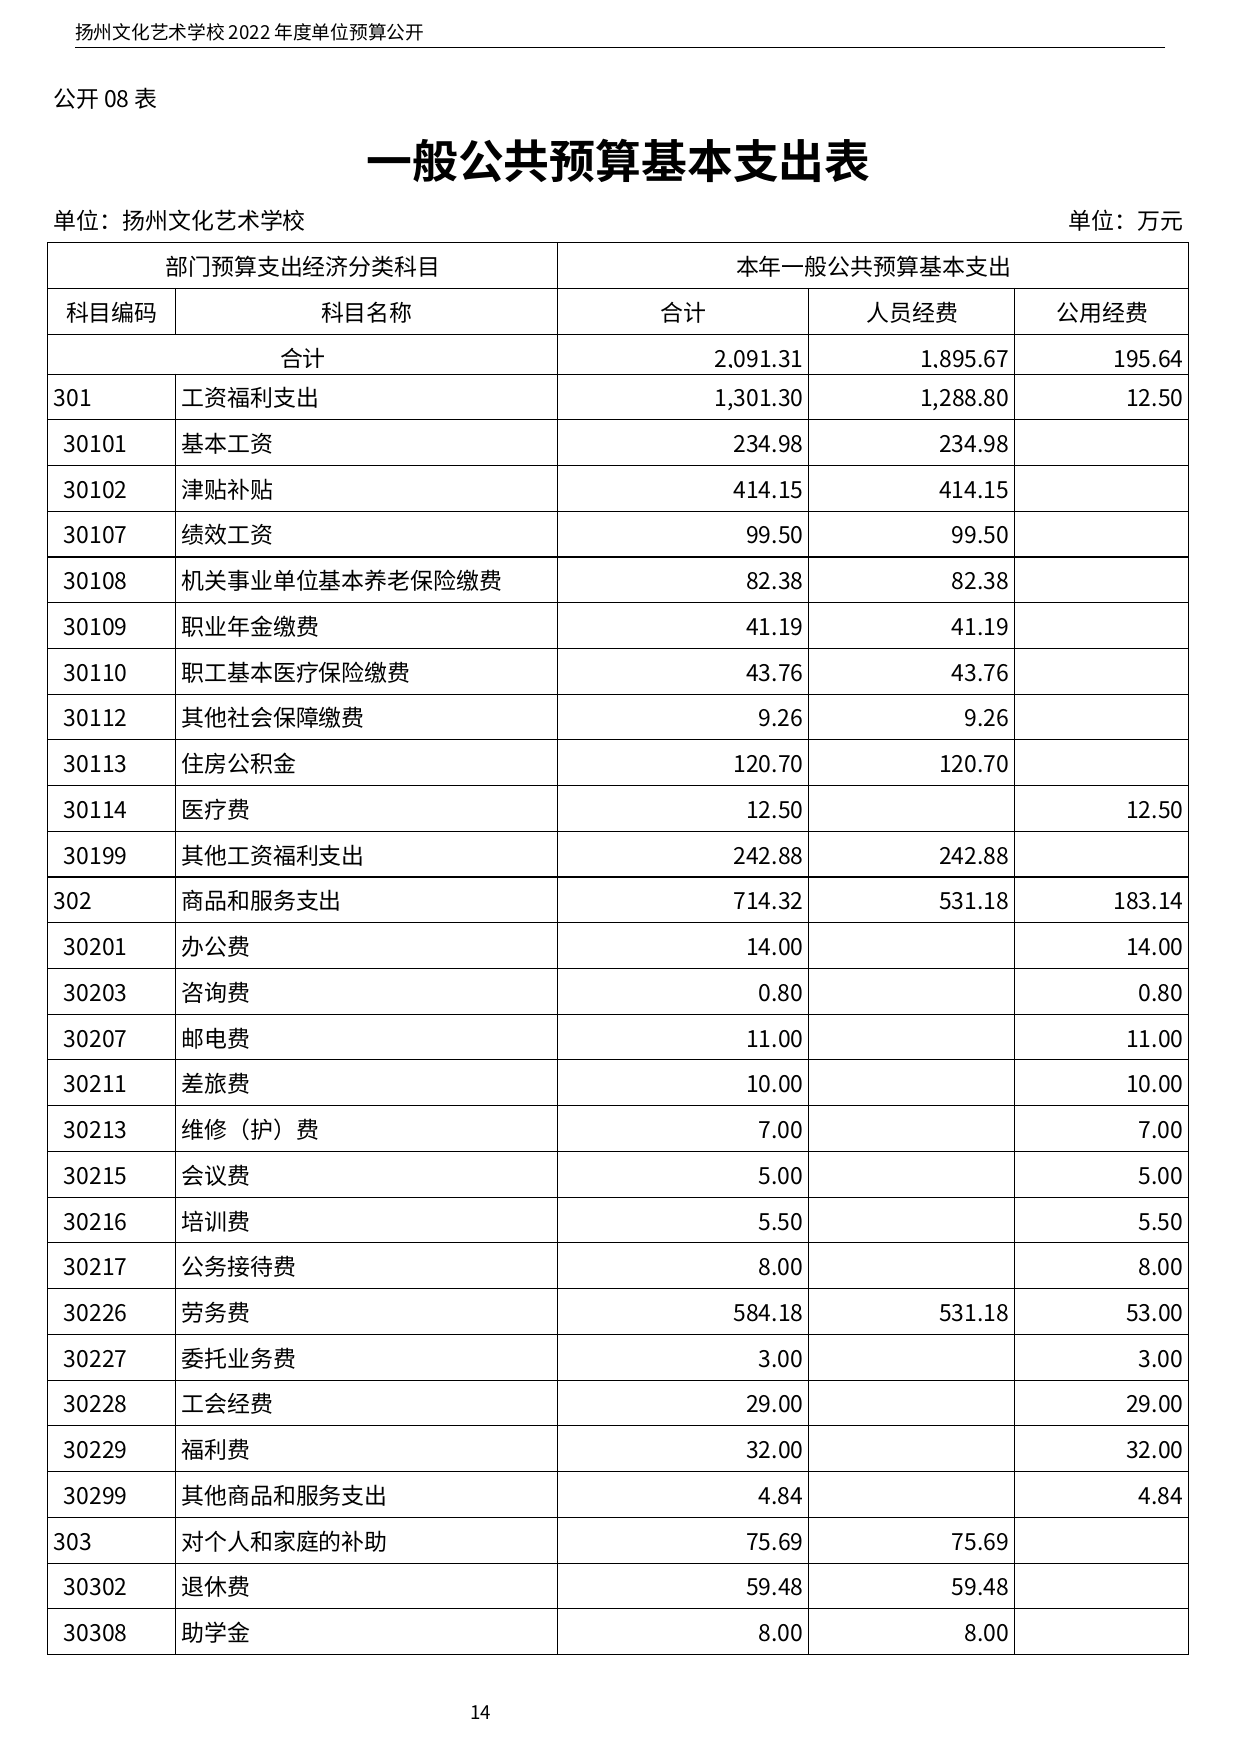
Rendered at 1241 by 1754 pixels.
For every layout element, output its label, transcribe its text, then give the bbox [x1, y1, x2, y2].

table_cell 福利费 [176, 1426, 557, 1471]
table_cell 退休费 [176, 1564, 557, 1608]
table_cell [1015, 832, 1188, 876]
table_cell 30102 [48, 466, 175, 511]
table_cell 242.88 [558, 832, 808, 876]
table_cell 414.15 [809, 466, 1014, 511]
table_cell 531.18 [809, 1289, 1014, 1334]
table_cell 11.00 [558, 1015, 808, 1059]
table_cell 邮电费 [176, 1015, 557, 1059]
table_cell [809, 1152, 1014, 1197]
table_cell 助学金 [176, 1609, 557, 1654]
table_cell [809, 1472, 1014, 1517]
table_cell 委托业务费 [176, 1335, 557, 1379]
table_cell 30114 [48, 786, 175, 831]
table_cell 9.26 [558, 695, 808, 739]
table_cell 8.00 [1015, 1243, 1188, 1288]
table_cell 59.48 [809, 1564, 1014, 1608]
table_cell 3.00 [1015, 1335, 1188, 1379]
table_cell [1015, 649, 1188, 693]
table_cell 1,301.30 [558, 375, 808, 419]
table_cell 303 [48, 1518, 175, 1562]
table_cell 531.18 [809, 878, 1014, 922]
table_cell 7.00 [558, 1106, 808, 1151]
table_cell 绩效工资 [176, 512, 557, 556]
table_cell 1,288.80 [809, 375, 1014, 419]
table_cell 单位：扬州文化艺术学校 [48, 198, 1014, 242]
table_cell 4.84 [558, 1472, 808, 1517]
table_cell 办公费 [176, 923, 557, 968]
table_cell 其他社会保障缴费 [176, 695, 557, 739]
table_cell 2,091.31 [558, 335, 808, 373]
table_cell [1015, 1518, 1188, 1562]
table_cell 82.38 [558, 558, 808, 602]
table_cell 0.80 [558, 969, 808, 1014]
table_cell 99.50 [558, 512, 808, 556]
table_cell 32.00 [558, 1426, 808, 1471]
table_cell 住房公积金 [176, 740, 557, 785]
table_cell [809, 1335, 1014, 1379]
table_cell 30110 [48, 649, 175, 693]
table_cell 30299 [48, 1472, 175, 1517]
table_cell 医疗费 [176, 786, 557, 831]
table_cell 商品和服务支出 [176, 878, 557, 922]
table_cell 津贴补贴 [176, 466, 557, 511]
table_cell 30113 [48, 740, 175, 785]
table_cell 414.15 [558, 466, 808, 511]
table_cell 301 [48, 375, 175, 419]
table_cell [809, 1106, 1014, 1151]
table_cell 5.50 [558, 1198, 808, 1242]
table_cell 人员经费 [809, 289, 1014, 334]
table_cell 本年一般公共预算基本支出 [558, 243, 1188, 288]
table_cell 职工基本医疗保险缴费 [176, 649, 557, 693]
table_cell [809, 923, 1014, 968]
table_cell 公务接待费 [176, 1243, 557, 1288]
table_cell 14.00 [558, 923, 808, 968]
table_cell 4.84 [1015, 1472, 1188, 1517]
table_cell 其他工资福利支出 [176, 832, 557, 876]
table_cell 7.00 [1015, 1106, 1188, 1151]
table_cell [1015, 740, 1188, 785]
table_cell 30108 [48, 558, 175, 602]
table_cell 29.00 [1015, 1381, 1188, 1425]
table_cell 30215 [48, 1152, 175, 1197]
table_cell 30226 [48, 1289, 175, 1334]
table_cell 劳务费 [176, 1289, 557, 1334]
table_cell 30107 [48, 512, 175, 556]
table_cell 0.80 [1015, 969, 1188, 1014]
table_cell 195.64 [1015, 335, 1188, 373]
table_cell 30207 [48, 1015, 175, 1059]
table_cell 30201 [48, 923, 175, 968]
table_cell 维修（护）费 [176, 1106, 557, 1151]
table_cell 1,895.67 [809, 335, 1014, 373]
table_cell 30302 [48, 1564, 175, 1608]
table_cell 5.50 [1015, 1198, 1188, 1242]
table_cell 8.00 [558, 1609, 808, 1654]
table_cell 机关事业单位基本养老保险缴费 [176, 558, 557, 602]
table_cell [809, 1426, 1014, 1471]
table_cell 工会经费 [176, 1381, 557, 1425]
table_cell 584.18 [558, 1289, 808, 1334]
table_cell [1015, 603, 1188, 648]
table_cell 32.00 [1015, 1426, 1188, 1471]
table_cell 合计 [558, 289, 808, 334]
table_cell [809, 1381, 1014, 1425]
table_cell 29.00 [558, 1381, 808, 1425]
table_cell [1015, 420, 1188, 465]
table_cell 部门预算支出经济分类科目 [48, 243, 557, 288]
table_cell 科目编码 [48, 289, 175, 334]
table_cell 43.76 [558, 649, 808, 693]
table_cell 单位：万元 [1015, 198, 1189, 242]
table_cell 120.70 [558, 740, 808, 785]
table_cell 8.00 [558, 1243, 808, 1288]
table_cell 302 [48, 878, 175, 922]
table_cell 75.69 [809, 1518, 1014, 1562]
table_cell 14.00 [1015, 923, 1188, 968]
table_cell 30109 [48, 603, 175, 648]
table_cell 183.14 [1015, 878, 1188, 922]
table_cell 5.00 [1015, 1152, 1188, 1197]
table_cell 234.98 [558, 420, 808, 465]
table_cell [1015, 466, 1188, 511]
table_cell [1015, 1609, 1188, 1654]
table_cell 242.88 [809, 832, 1014, 876]
table_cell [809, 786, 1014, 831]
table_cell [1015, 1564, 1188, 1608]
table_cell 30203 [48, 969, 175, 1014]
table_cell 5.00 [558, 1152, 808, 1197]
table_cell 一般公共预算基本支出表 [48, 120, 1189, 197]
table_cell 41.19 [558, 603, 808, 648]
table_cell 公用经费 [1015, 289, 1188, 334]
table_cell [809, 1243, 1014, 1288]
table_cell 30213 [48, 1106, 175, 1151]
table_cell 科目名称 [176, 289, 557, 334]
table_cell 12.50 [558, 786, 808, 831]
table_cell 99.50 [809, 512, 1014, 556]
table_cell 30228 [48, 1381, 175, 1425]
table_cell 82.38 [809, 558, 1014, 602]
table_cell 12.50 [1015, 786, 1188, 831]
table_cell 30227 [48, 1335, 175, 1379]
table_cell 3.00 [558, 1335, 808, 1379]
table_cell [809, 1015, 1014, 1059]
table_cell 53.00 [1015, 1289, 1188, 1334]
table_cell 培训费 [176, 1198, 557, 1242]
table_cell 30112 [48, 695, 175, 739]
table_cell [1015, 512, 1188, 556]
table_cell 120.70 [809, 740, 1014, 785]
table_cell 9.26 [809, 695, 1014, 739]
table_cell 59.48 [558, 1564, 808, 1608]
table_header 公开08表 [48, 75, 1189, 120]
table_cell 工资福利支出 [176, 375, 557, 419]
table_cell [1015, 558, 1188, 602]
table_cell 职业年金缴费 [176, 603, 557, 648]
table_cell 其他商品和服务支出 [176, 1472, 557, 1517]
table_cell 30101 [48, 420, 175, 465]
table_cell [809, 1198, 1014, 1242]
table_cell 30308 [48, 1609, 175, 1654]
table_cell 75.69 [558, 1518, 808, 1562]
table_cell [1015, 695, 1188, 739]
table_cell 41.19 [809, 603, 1014, 648]
table_cell 714.32 [558, 878, 808, 922]
table_cell [809, 1060, 1014, 1105]
table_cell 10.00 [1015, 1060, 1188, 1105]
table_cell 30216 [48, 1198, 175, 1242]
table_cell 234.98 [809, 420, 1014, 465]
table_cell [809, 969, 1014, 1014]
table_cell 43.76 [809, 649, 1014, 693]
table_cell 差旅费 [176, 1060, 557, 1105]
table_cell 会议费 [176, 1152, 557, 1197]
table_cell 11.00 [1015, 1015, 1188, 1059]
table_cell 咨询费 [176, 969, 557, 1014]
table_cell 对个人和家庭的补助 [176, 1518, 557, 1562]
table_cell 合计 [48, 335, 557, 373]
table_cell 30211 [48, 1060, 175, 1105]
table_cell 10.00 [558, 1060, 808, 1105]
table_cell 12.50 [1015, 375, 1188, 419]
table_cell 30199 [48, 832, 175, 876]
table_cell 8.00 [809, 1609, 1014, 1654]
table_cell 30217 [48, 1243, 175, 1288]
table_cell 基本工资 [176, 420, 557, 465]
table_cell 30229 [48, 1426, 175, 1471]
